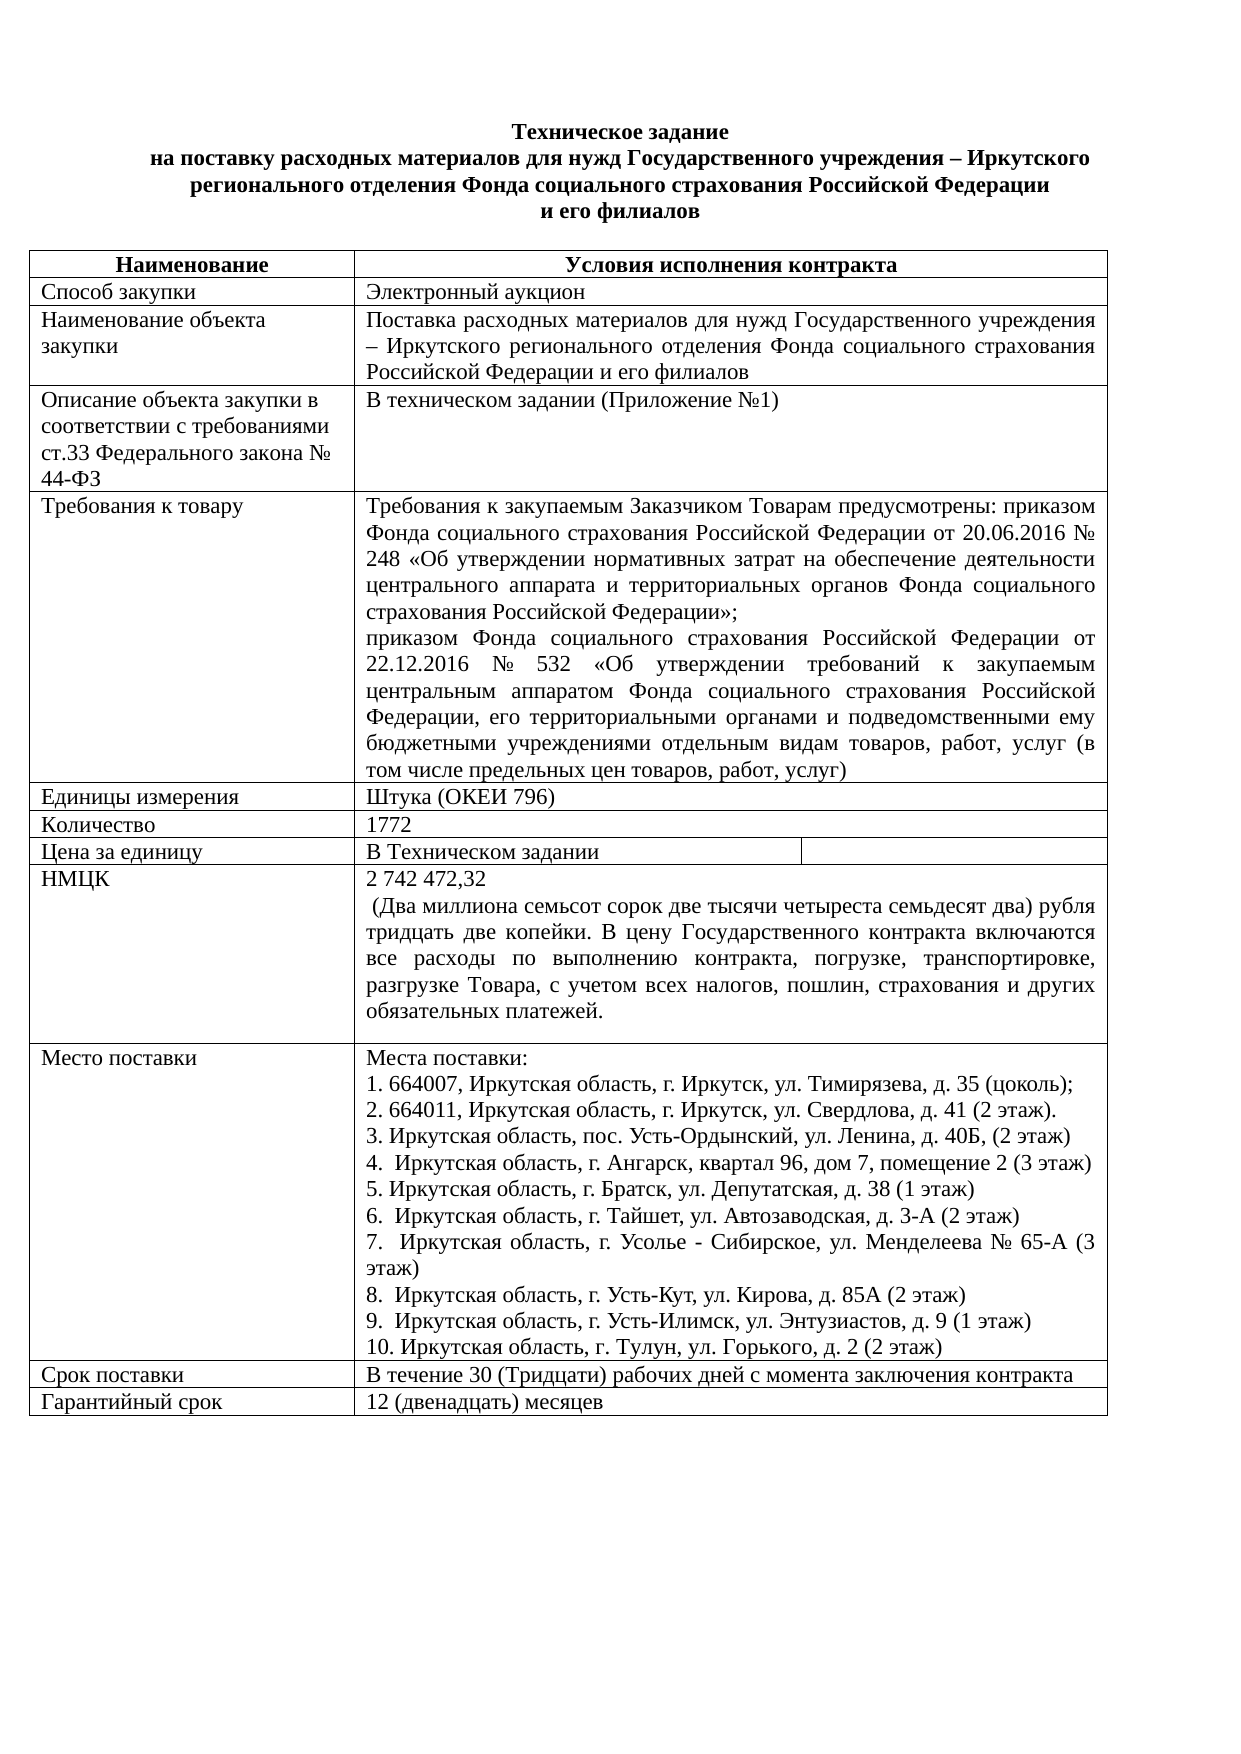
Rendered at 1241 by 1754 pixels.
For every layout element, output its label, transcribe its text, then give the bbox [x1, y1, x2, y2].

table_cell Гарантийный срок [30, 1388, 354, 1414]
table_cell Срок поставки [30, 1361, 354, 1387]
table_cell В Техническом задании [355, 838, 801, 864]
text на поставку расходных материалов для нужд Государственного учреждения – Иркутского регионального отделения Фонда социального страхования Российской Федерации [89, 144, 1152, 197]
table_cell Цена за единицу [30, 838, 354, 864]
table_cell Поставка расходных материалов для нужд Государственного учреждения – Иркутского регионального отделения Фонда социального страхования Российской Федерации и его филиалов [355, 306, 1107, 385]
text Техническое задание [89, 118, 1152, 144]
table_cell Единицы измерения [30, 783, 354, 809]
table_cell Требования к закупаемым Заказчиком Товарам предусмотрены: приказом Фонда социального страхования Российской Федерации от 20.06.2016 № 248 «Об утверждении нормативных затрат на обеспечение деятельности центрального аппарата и территориальных органов Фонда социального страхования Российской Федерации»; приказом Фонда социального страхования Российской Федерации от 22.12.2016 № 532 «Об утверждении требований к закупаемым центральным аппаратом Фонда социального страхования Российской Федерации, его территориальными органами и подведомственными ему бюджетными учреждениями отдельным видам товаров, работ, услуг (в том числе предельных цен товаров, работ, услуг) [355, 492, 1107, 782]
table_cell 1772 [355, 811, 1107, 837]
table_cell Штука (ОКЕИ 796) [355, 783, 1107, 809]
table_cell В техническом задании (Приложение №1) [355, 386, 1107, 491]
table_header Наименование [30, 251, 354, 277]
table_cell 2 742 472,32 (Два миллиона семьсот сорок две тысячи четыреста семьдесят два) рубля тридцать две копейки. В цену Государственного контракта включаются все расходы по выполнению контракта, погрузке, транспортировке, разгрузке Товара, с учетом всех налогов, пошлин, страхования и других обязательных платежей. [355, 865, 1107, 1042]
table_cell 12 (двенадцать) месяцев [355, 1388, 1107, 1414]
table_cell Требования к товару [30, 492, 354, 782]
text и его филиалов [89, 197, 1152, 223]
table_cell НМЦК [30, 865, 354, 1042]
table_cell Описание объекта закупки в соответствии с требованиями ст.33 Федерального закона № 44-ФЗ [30, 386, 354, 491]
table_cell Электронный аукцион [355, 278, 1107, 305]
table_cell Количество [30, 811, 354, 837]
table_cell Места поставки: 1. 664007, Иркутская область, г. Иркутск, ул. Тимирязева, д. 35 (цоколь); 2. 664011, Иркутская область, г. Иркутск, ул. Свердлова, д. 41 (2 этаж). 3. Иркутская область, пос. Усть-Ордынский, ул. Ленина, д. 40Б, (2 этаж) 4. Иркутская область, г. Ангарск, квартал 96, дом 7, помещение 2 (3 этаж) 5. Иркутская область, г. Братск, ул. Депутатская, д. 38 (1 этаж) 6. Иркутская область, г. Тайшет, ул. Автозаводская, д. 3-А (2 этаж) 7. Иркутская область, г. Усолье - Сибирское, ул. Менделеева № 65-А (3 этаж) 8. Иркутская область, г. Усть-Кут, ул. Кирова, д. 85А (2 этаж) 9. Иркутская область, г. Усть-Илимск, ул. Энтузиастов, д. 9 (1 этаж) 10. Иркутская область, г. Тулун, ул. Горького, д. 2 (2 этаж) [355, 1044, 1107, 1360]
table_header Условия исполнения контракта [355, 251, 1107, 277]
table_cell [802, 838, 1107, 864]
table_cell В течение 30 (Тридцати) рабочих дней с момента заключения контракта [355, 1361, 1107, 1387]
table_cell Наименование объекта закупки [30, 306, 354, 385]
table_cell Место поставки [30, 1044, 354, 1360]
table_cell Способ закупки [30, 278, 354, 305]
